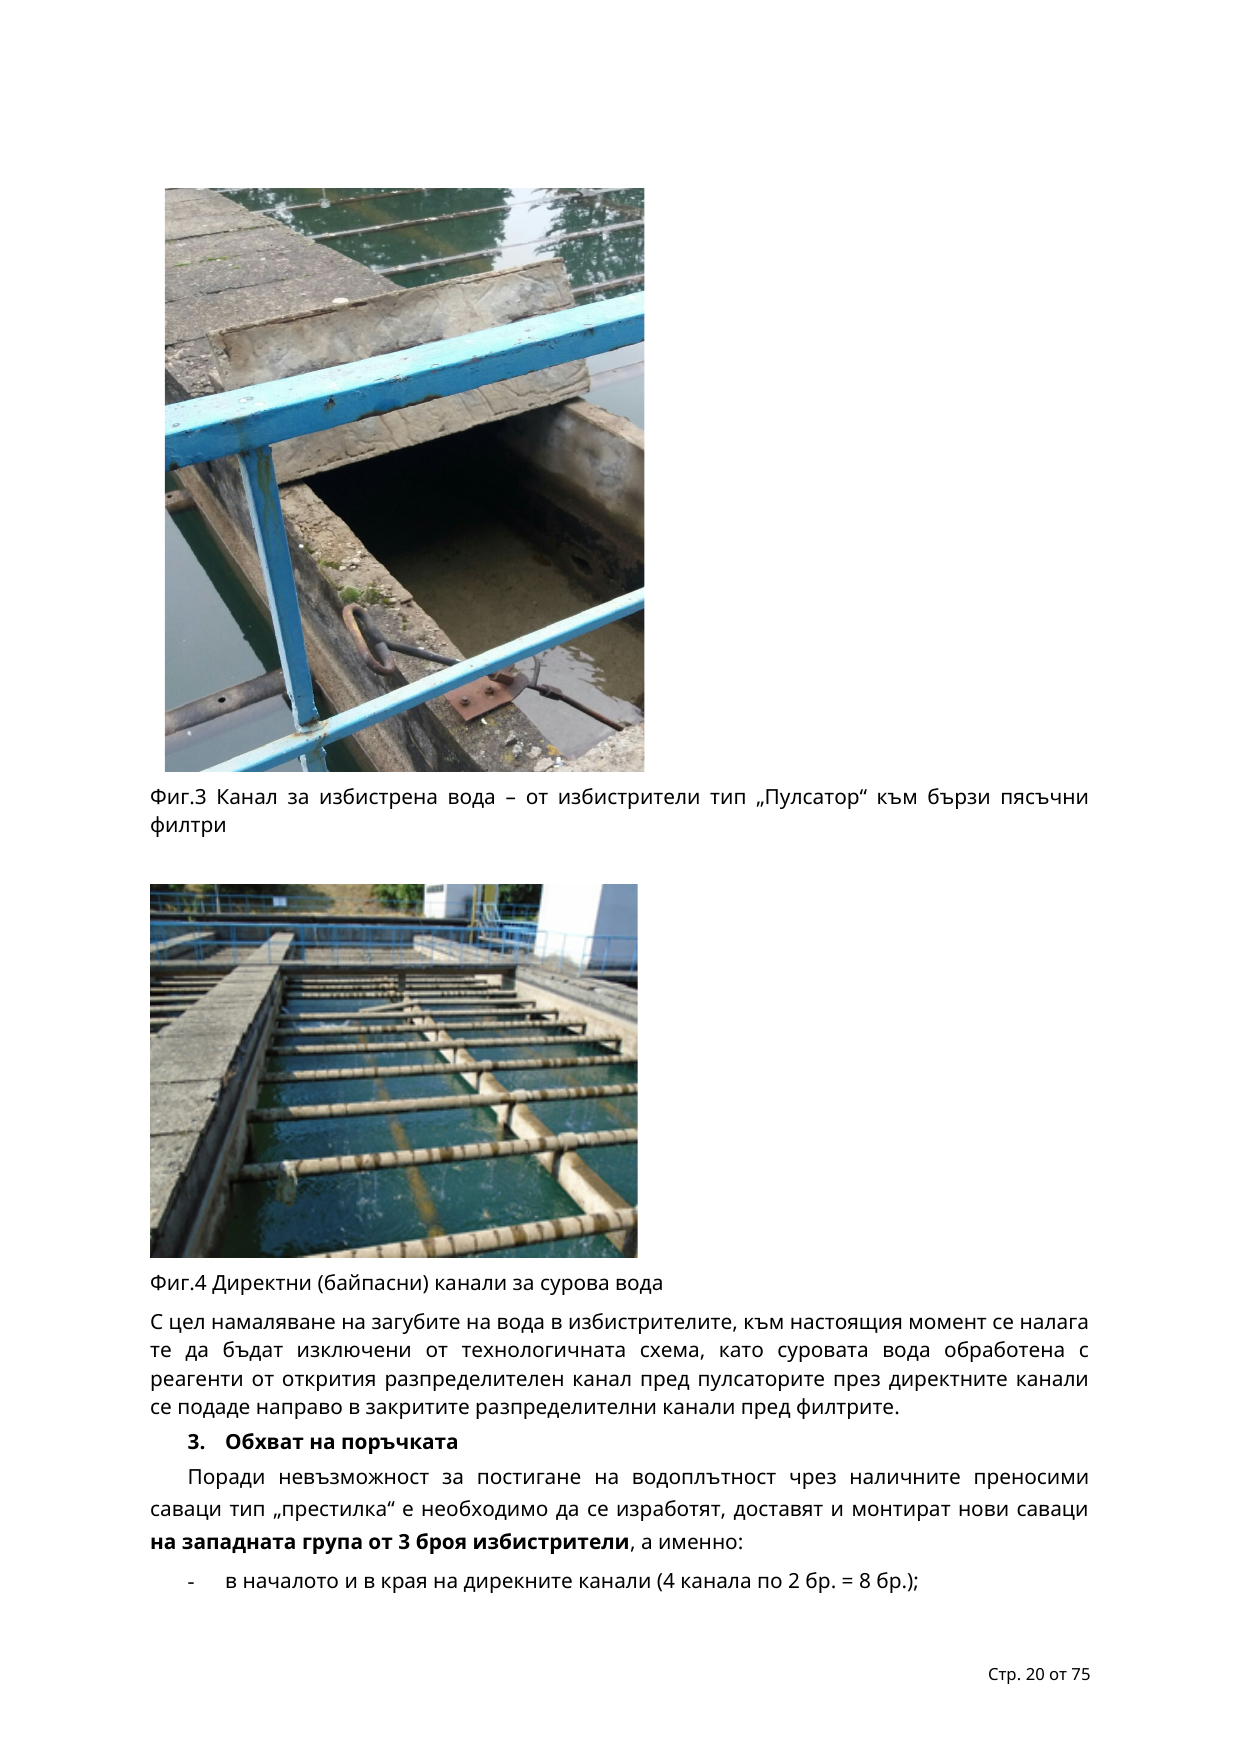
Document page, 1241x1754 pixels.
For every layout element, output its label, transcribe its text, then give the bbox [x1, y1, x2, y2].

text Фиг.4 Директни (байпасни) канали за сурова вода [150, 1268, 1090, 1297]
list в началото и в края на дирекните канали (4 канала по 2 бр. = 8 бр.); [187, 1566, 1090, 1594]
picture [150, 884, 638, 1258]
text С цел намаляване на загубите на вода в избистрителите, към настоящия момент се налага те да бъдат изключени от технологичната схема, като суровата вода обработена с реагенти от открития разпределителен канал пред пулсаторите през директните канали се подаде направо в закритите разпределителни канали пред филтрите. [150, 1307, 1090, 1421]
text Поради невъзможност за постигане на водоплътност чрез наличните преносими саваци тип „престилка“ е необходимо да се изработят, доставят и монтират нови саваци на западната група от 3 броя избистрители, а именно: [150, 1462, 1090, 1555]
text Фиг.3 Канал за избистрена вода – от избистрители тип „Пулсатор“ към бързи пясъчни филтри [150, 782, 1090, 839]
list Обхват на поръчката [187, 1427, 1090, 1456]
picture [164, 188, 645, 772]
